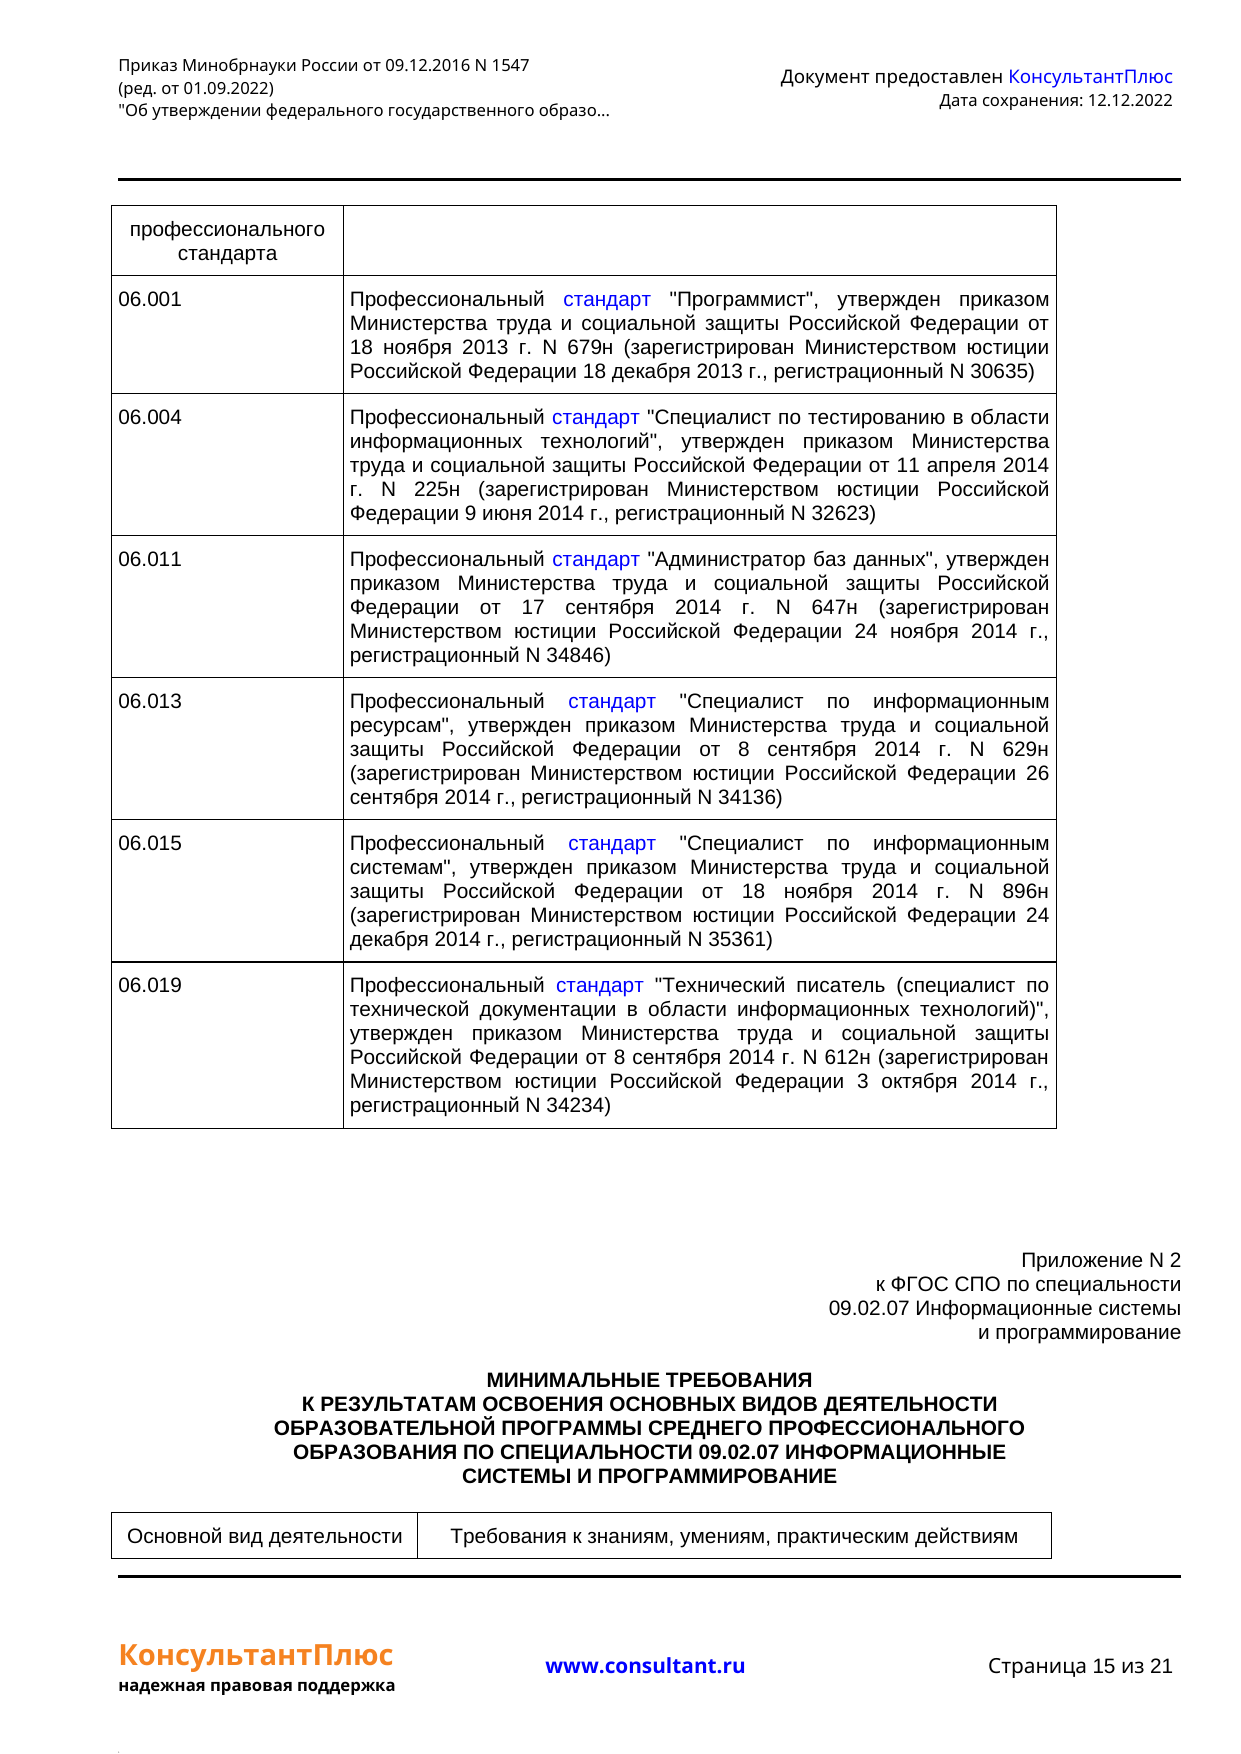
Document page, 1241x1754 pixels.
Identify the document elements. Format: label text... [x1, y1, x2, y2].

table_cell Профессиональный стандарт "Технический писатель (специалист по технической документации в области информационных технологий)", утвержден приказом Министерства труда и социальной защиты Российской Федерации от 8 сентября 2014 г. N 612н (зарегистрирован Министерством юстиции Российской Федерации 3 октября 2014 г., регистрационный N 34234) [344, 963, 1056, 1127]
table_cell 06.015 [112, 820, 343, 961]
text и программирование [118, 1320, 1181, 1344]
table_cell 06.001 [112, 276, 343, 393]
table_header Требования к знаниям, умениям, практическим действиям [418, 1513, 1051, 1558]
title ОБРАЗОВАТЕЛЬНОЙ ПРОГРАММЫ СРЕДНЕГО ПРОФЕССИОНАЛЬНОГО [118, 1416, 1181, 1440]
title МИНИМАЛЬНЫЕ ТРЕБОВАНИЯ [118, 1368, 1181, 1392]
table_cell Профессиональный стандарт "Специалист по информационным системам", утвержден приказом Министерства труда и социальной защиты Российской Федерации от 18 ноября 2014 г. N 896н (зарегистрирован Министерством юстиции Российской Федерации 24 декабря 2014 г., регистрационный N 35361) [344, 820, 1056, 961]
table_cell 06.011 [112, 536, 343, 677]
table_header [344, 206, 1056, 275]
table_cell Профессиональный стандарт "Специалист по тестированию в области информационных технологий", утвержден приказом Министерства труда и социальной защиты Российской Федерации от 11 апреля 2014 г. N 225н (зарегистрирован Министерством юстиции Российской Федерации 9 июня 2014 г., регистрационный N 32623) [344, 394, 1056, 535]
title ОБРАЗОВАНИЯ ПО СПЕЦИАЛЬНОСТИ 09.02.07 ИНФОРМАЦИОННЫЕ [118, 1440, 1181, 1464]
table_cell Профессиональный стандарт "Администратор баз данных", утвержден приказом Министерства труда и социальной защиты Российской Федерации от 17 сентября 2014 г. N 647н (зарегистрирован Министерством юстиции Российской Федерации 24 ноября 2014 г., регистрационный N 34846) [344, 536, 1056, 677]
table_cell Профессиональный стандарт "Программист", утвержден приказом Министерства труда и социальной защиты Российской Федерации от 18 ноября 2013 г. N 679н (зарегистрирован Министерством юстиции Российской Федерации 18 декабря 2013 г., регистрационный N 30635) [344, 276, 1056, 393]
text Приложение N 2 [118, 1248, 1181, 1272]
title К РЕЗУЛЬТАТАМ ОСВОЕНИЯ ОСНОВНЫХ ВИДОВ ДЕЯТЕЛЬНОСТИ [118, 1392, 1181, 1416]
text 09.02.07 Информационные системы [118, 1296, 1181, 1320]
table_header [112, 206, 343, 275]
table_cell 06.004 [112, 394, 343, 535]
table_cell 06.019 [112, 963, 343, 1127]
text к ФГОС СПО по специальности [118, 1272, 1181, 1296]
table_header Основной вид деятельности [112, 1513, 417, 1558]
title СИСТЕМЫ И ПРОГРАММИРОВАНИЕ [118, 1464, 1181, 1488]
table_cell 06.013 [112, 678, 343, 819]
table_cell Профессиональный стандарт "Специалист по информационным ресурсам", утвержден приказом Министерства труда и социальной защиты Российской Федерации от 8 сентября 2014 г. N 629н (зарегистрирован Министерством юстиции Российской Федерации 26 сентября 2014 г., регистрационный N 34136) [344, 678, 1056, 819]
